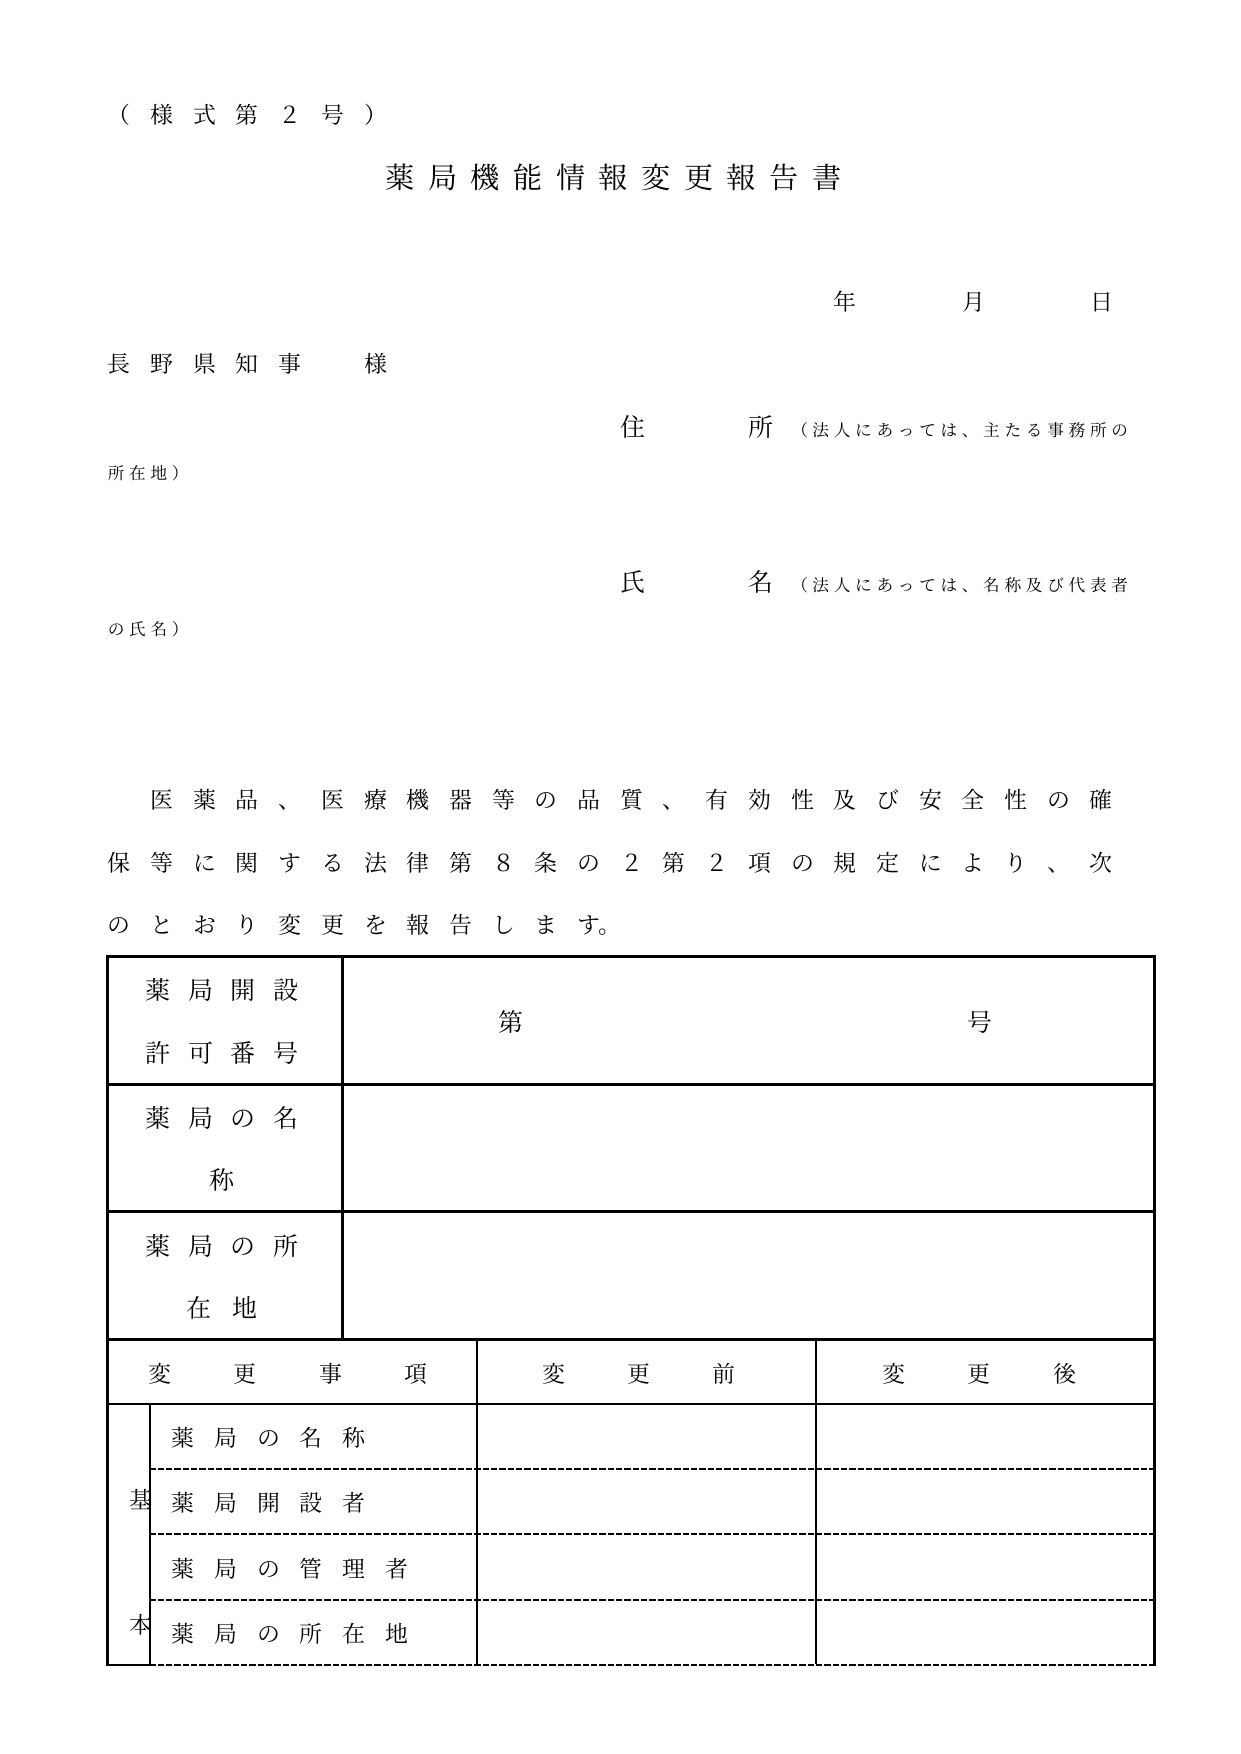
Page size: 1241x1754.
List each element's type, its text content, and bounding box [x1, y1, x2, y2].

table_cell [817, 1599, 1153, 1664]
table_cell [817, 1533, 1153, 1598]
text （様式第２号） [108, 83, 1133, 145]
table_cell 薬局開設者 [151, 1468, 476, 1533]
text 年 月 日 [108, 207, 1133, 332]
table_cell 変 更 事 項 [109, 1341, 476, 1403]
text 薬局機能情報変更報告書 [108, 145, 1133, 207]
table_cell 薬局の名称 [109, 1086, 341, 1210]
table_cell [478, 1533, 815, 1598]
table_cell 薬局の名称 [151, 1405, 476, 1468]
table_cell 基 本 情 報 [109, 1405, 149, 1664]
table_cell [817, 1405, 1153, 1468]
text 氏 名（法人にあっては、名称及び代表者の氏名） [108, 550, 1133, 643]
table_cell 薬局の所在地 [151, 1599, 476, 1664]
table_cell [478, 1405, 815, 1468]
table_cell 薬局の所在地 [109, 1213, 341, 1338]
table_cell [478, 1468, 815, 1533]
table_cell 薬局の管理者 [151, 1533, 476, 1598]
table_header 薬局開設許可番号 [109, 958, 341, 1082]
text 医薬品、医療機器等の品質、有効性及び安全性の確保等に関する法律第８条の２第２項の規定により、次のとおり変更を報告します。 [108, 768, 1133, 955]
table_cell [344, 1213, 1153, 1338]
table_cell [817, 1468, 1153, 1533]
table_cell 変 更 後 [817, 1341, 1153, 1403]
table_cell 変 更 前 [478, 1341, 815, 1403]
table_header 第 号 [344, 958, 1153, 1082]
table_cell [344, 1086, 1153, 1210]
table_cell [478, 1599, 815, 1664]
text 長野県知事 様 [108, 332, 1133, 394]
text 住 所（法人にあっては、主たる事務所の所在地） [108, 394, 1133, 488]
